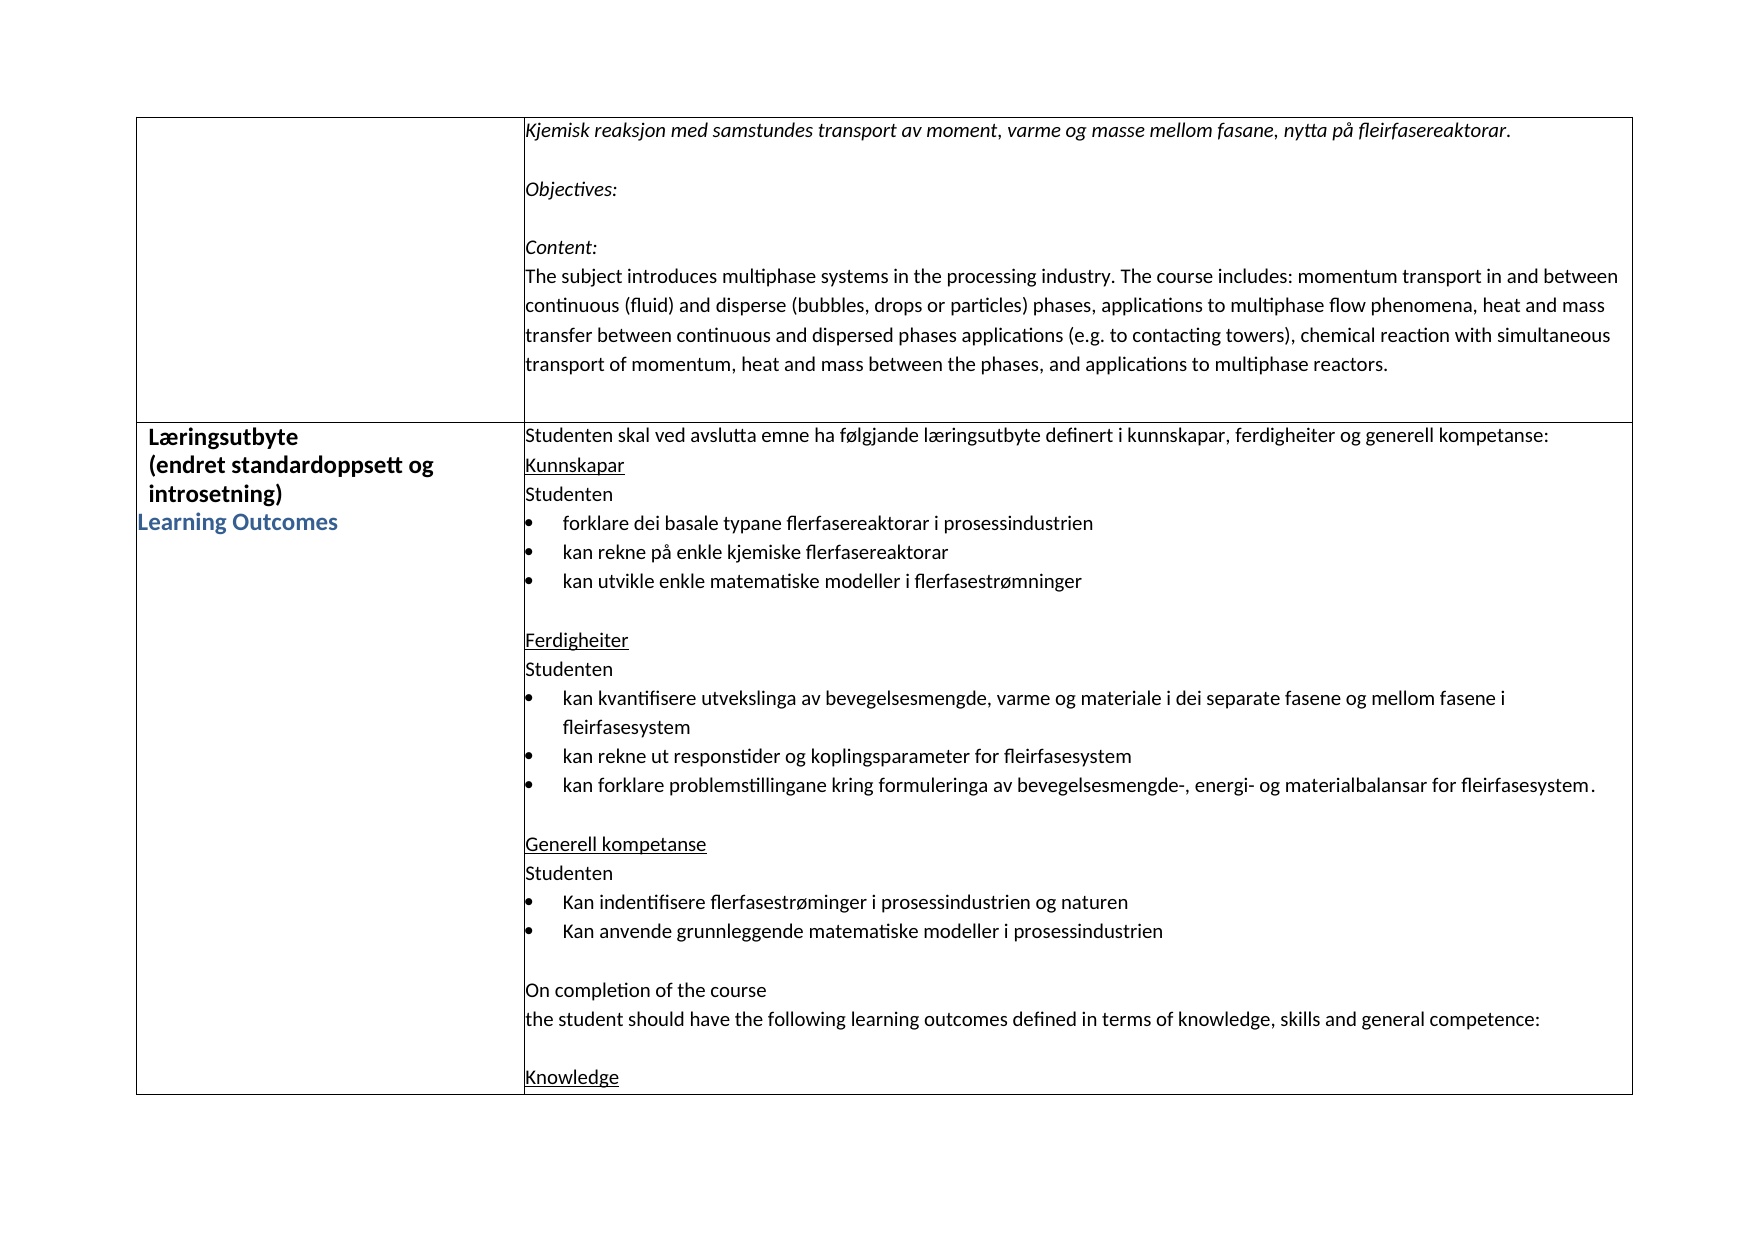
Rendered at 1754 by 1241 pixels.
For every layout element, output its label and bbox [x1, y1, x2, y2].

table_cell [137, 423, 524, 1094]
table_cell [525, 423, 1632, 1094]
table_cell [137, 118, 524, 422]
table_cell [525, 118, 1632, 422]
